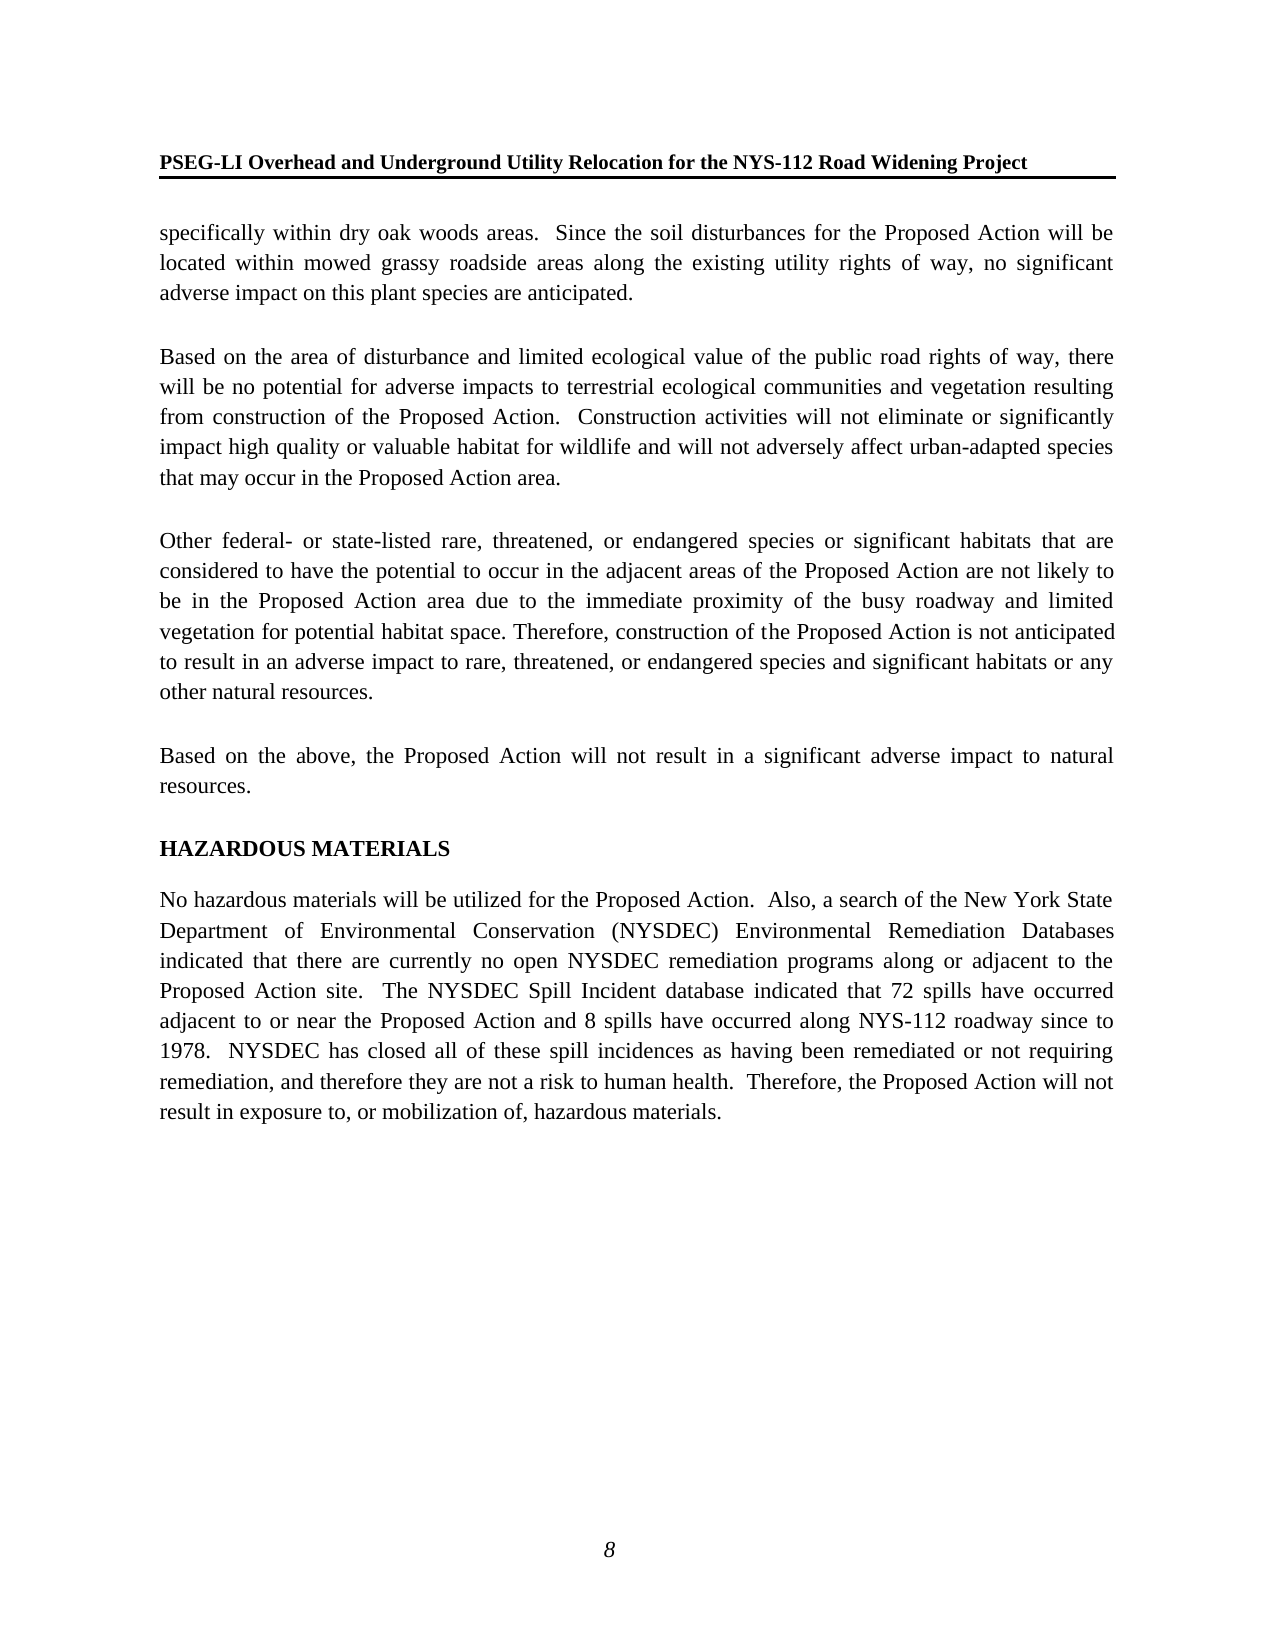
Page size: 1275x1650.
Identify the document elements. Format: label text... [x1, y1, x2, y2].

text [159, 219, 1116, 306]
text Based on the above, the Proposed Action will not result in a significant adverse impact to natural resources. [159, 742, 1116, 798]
text Other federal- or state-listed rare, threatened, or endangered species or significant habitats that are considered to have the potential to occur in the adjacent areas of the Proposed Action are not likely to be in the Proposed Action area due to the immediate proximity of the busy roadway and limited vegetation for potential habitat space. Therefore, construction of the Proposed Action is not anticipated to result in an adverse impact to rare, threatened, or endangered species and significant habitats or any other natural resources. [159, 527, 1116, 704]
text No hazardous materials will be utilized for the Proposed Action. Also, a search of the New York State Department of Environmental Conservation (NYSDEC) Environmental Remediation Databases indicated that there are currently no open NYSDEC remediation programs along or adjacent to the Proposed Action site. The NYSDEC Spill Incident database indicated that 72 spills have occurred adjacent to or near the Proposed Action and 8 spills have occurred along NYS-112 roadway since to 1978. NYSDEC has closed all of these spill incidences as having been remediated or not requiring remediation, and therefore they are not a risk to human health. Therefore, the Proposed Action will not result in exposure to, or mobilization of, hazardous materials. [159, 887, 1116, 1124]
text Based on the area of disturbance and limited ecological value of the public road rights of way, there will be no potential for adverse impacts to terrestrial ecological communities and vegetation resulting from construction of the Proposed Action. Construction activities will not eliminate or significantly impact high quality or valuable habitat for wildlife and will not adversely affect urban-adapted species that may occur in the Proposed Action area. [159, 343, 1116, 490]
text hazardous materials [159, 836, 1116, 862]
